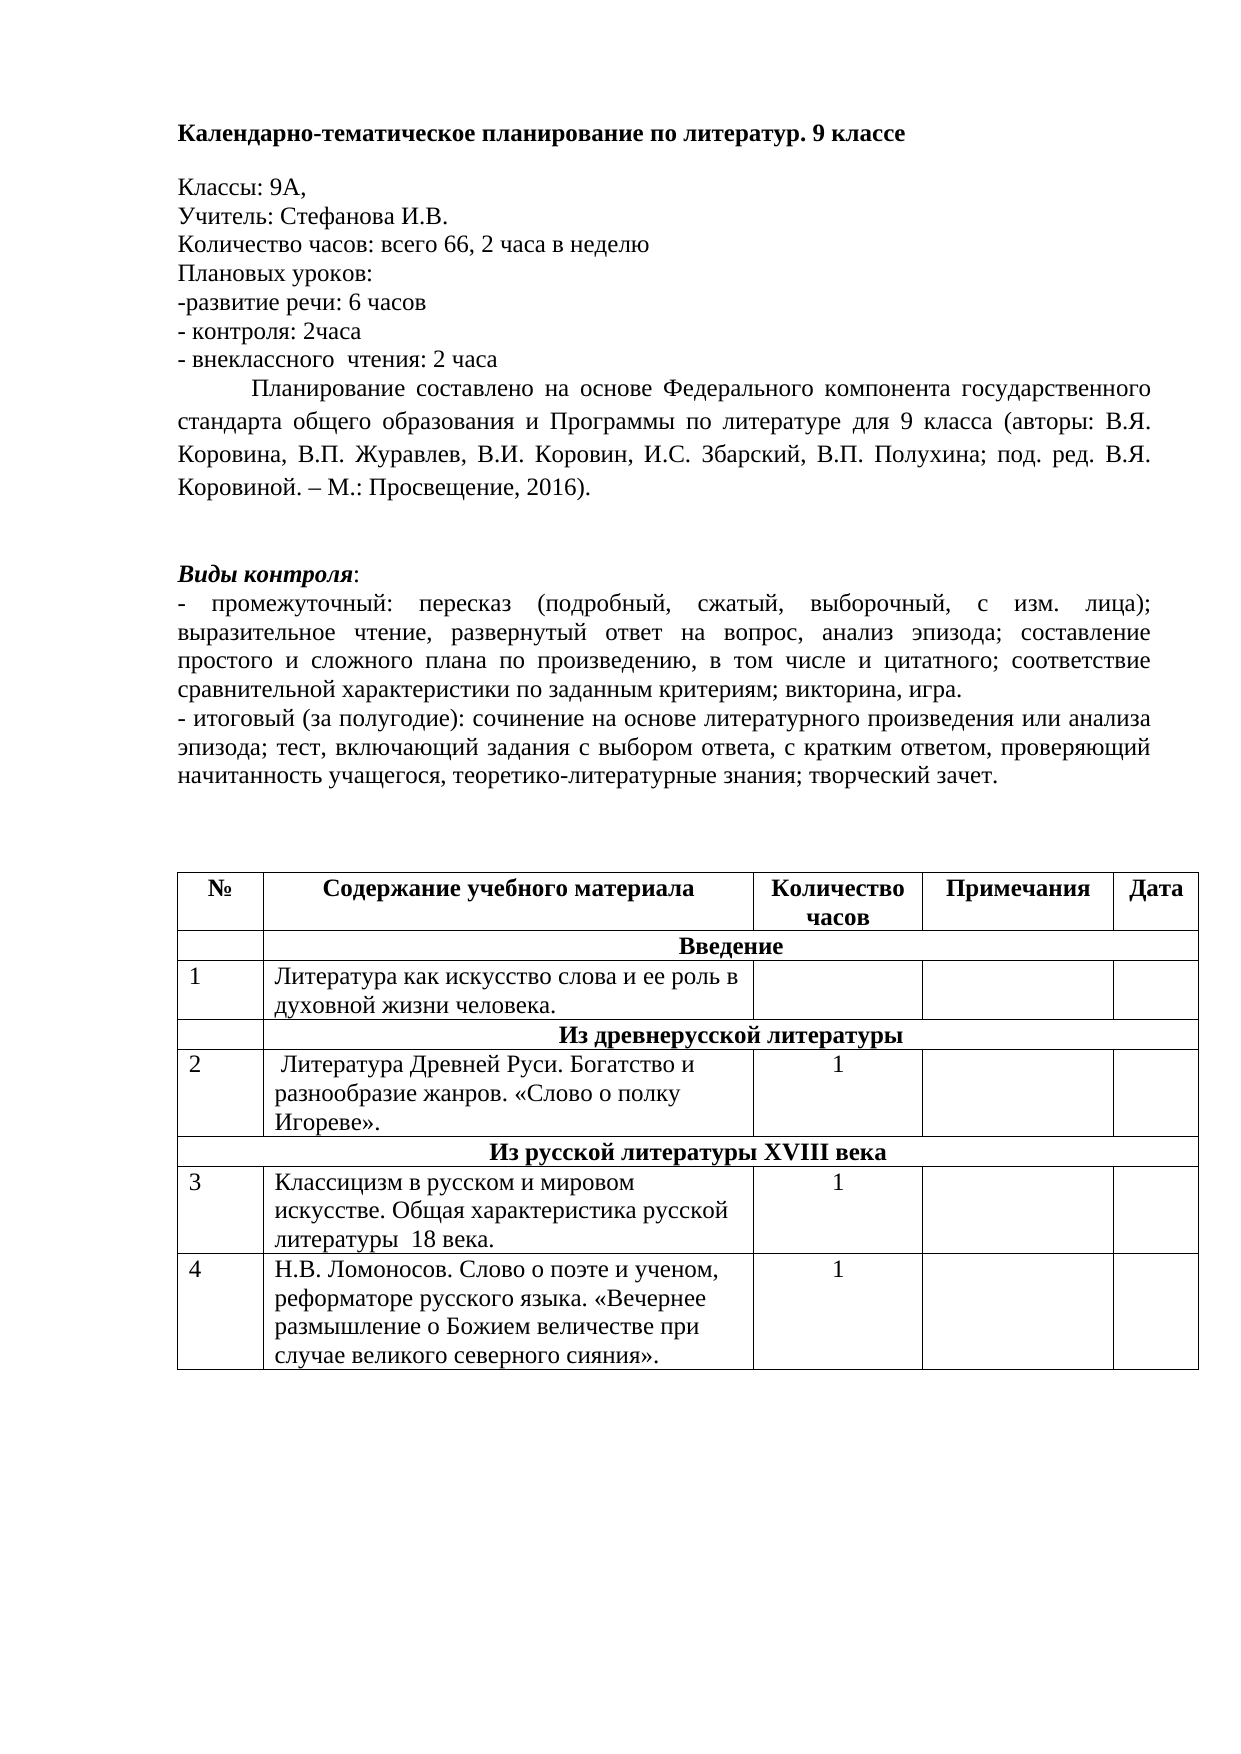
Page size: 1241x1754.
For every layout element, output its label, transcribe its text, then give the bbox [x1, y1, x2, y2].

table_cell Введение [264, 931, 1198, 960]
table_cell [923, 1050, 1113, 1136]
text - промежуточный: пересказ (подробный, сжатый, выборочный, с изм. лица); выразительное чтение, развернутый ответ на вопрос, анализ эпизода; составление простого и сложного плана по произведению, в том числе и цитатного; соответствие сравнительной характеристики по заданным критериям; викторина, игра. [177, 588, 1152, 703]
table_cell [178, 931, 263, 960]
text Количество часов: всего 66, 2 часа в неделю [177, 229, 1152, 258]
text Классы: 9А, [177, 172, 1152, 201]
table_cell [1114, 961, 1198, 1019]
text - внеклассного чтения: 2 часа [177, 344, 1152, 373]
table_cell [1114, 1050, 1198, 1136]
table_cell 1 [754, 1167, 922, 1253]
table_cell [923, 961, 1113, 1019]
table_cell [1114, 1167, 1198, 1253]
table_header Дата [1114, 873, 1198, 930]
table_cell [1114, 1254, 1198, 1369]
table_cell 3 [178, 1167, 263, 1253]
text Учитель: Стефанова И.В. [177, 201, 1152, 229]
table_cell 4 [178, 1254, 263, 1369]
table_cell Из русской литературы ХVIII века [178, 1137, 1198, 1166]
table_cell 1 [754, 1050, 922, 1136]
table_cell Из древнерусской литературы [264, 1020, 1198, 1048]
text - итоговый (за полугодие): сочинение на основе литературного произведения или анализа эпизода; тест, включающий задания с выбором ответа, с кратким ответом, проверяющий начитанность учащегося, теоретико-литературные знания; творческий зачет. [177, 703, 1152, 789]
table_cell Классицизм в русском и мировом искусстве. Общая характеристика русской литературы 18 века. [264, 1167, 753, 1253]
table_cell Н.В. Ломоносов. Слово о поэте и ученом, реформаторе русского языка. «Вечернее размышление о Божием величестве при случае великого северного сияния». [264, 1254, 753, 1369]
table_cell [754, 961, 922, 1019]
table_cell 1 [754, 1254, 922, 1369]
table_cell 2 [178, 1050, 263, 1136]
text Планирование составлено на основе Федерального компонента государственного стандарта общего образования и Программы по литературе для 9 класса (авторы: В.Я. Коровина, В.П. Журавлев, В.И. Коровин, И.С. Збарский, В.П. Полухина; под. ред. В.Я. Коровиной. – М.: Просвещение, 2016). [177, 373, 1152, 501]
text - контроля: 2часа [177, 316, 1152, 344]
text -развитие речи: 6 часов [177, 287, 1152, 316]
text Плановых уроков: [177, 258, 1152, 287]
table_cell 1 [178, 961, 263, 1019]
table_cell Литература как искусство слова и ее роль в духовной жизни человека. [264, 961, 753, 1019]
text Календарно-тематическое планирование по литератур. 9 классе [177, 118, 1152, 147]
text Виды контроля: [177, 559, 1152, 588]
table_cell [178, 1020, 263, 1048]
table_cell [923, 1167, 1113, 1253]
table_header Примечания [923, 873, 1113, 930]
table_cell [923, 1254, 1113, 1369]
table_cell Литература Древней Руси. Богатство и разнообразие жанров. «Слово о полку Игореве». [264, 1050, 753, 1136]
table_header Содержание учебного материала [264, 873, 753, 930]
table_header Количество часов [754, 873, 922, 930]
table_header № [178, 873, 263, 930]
